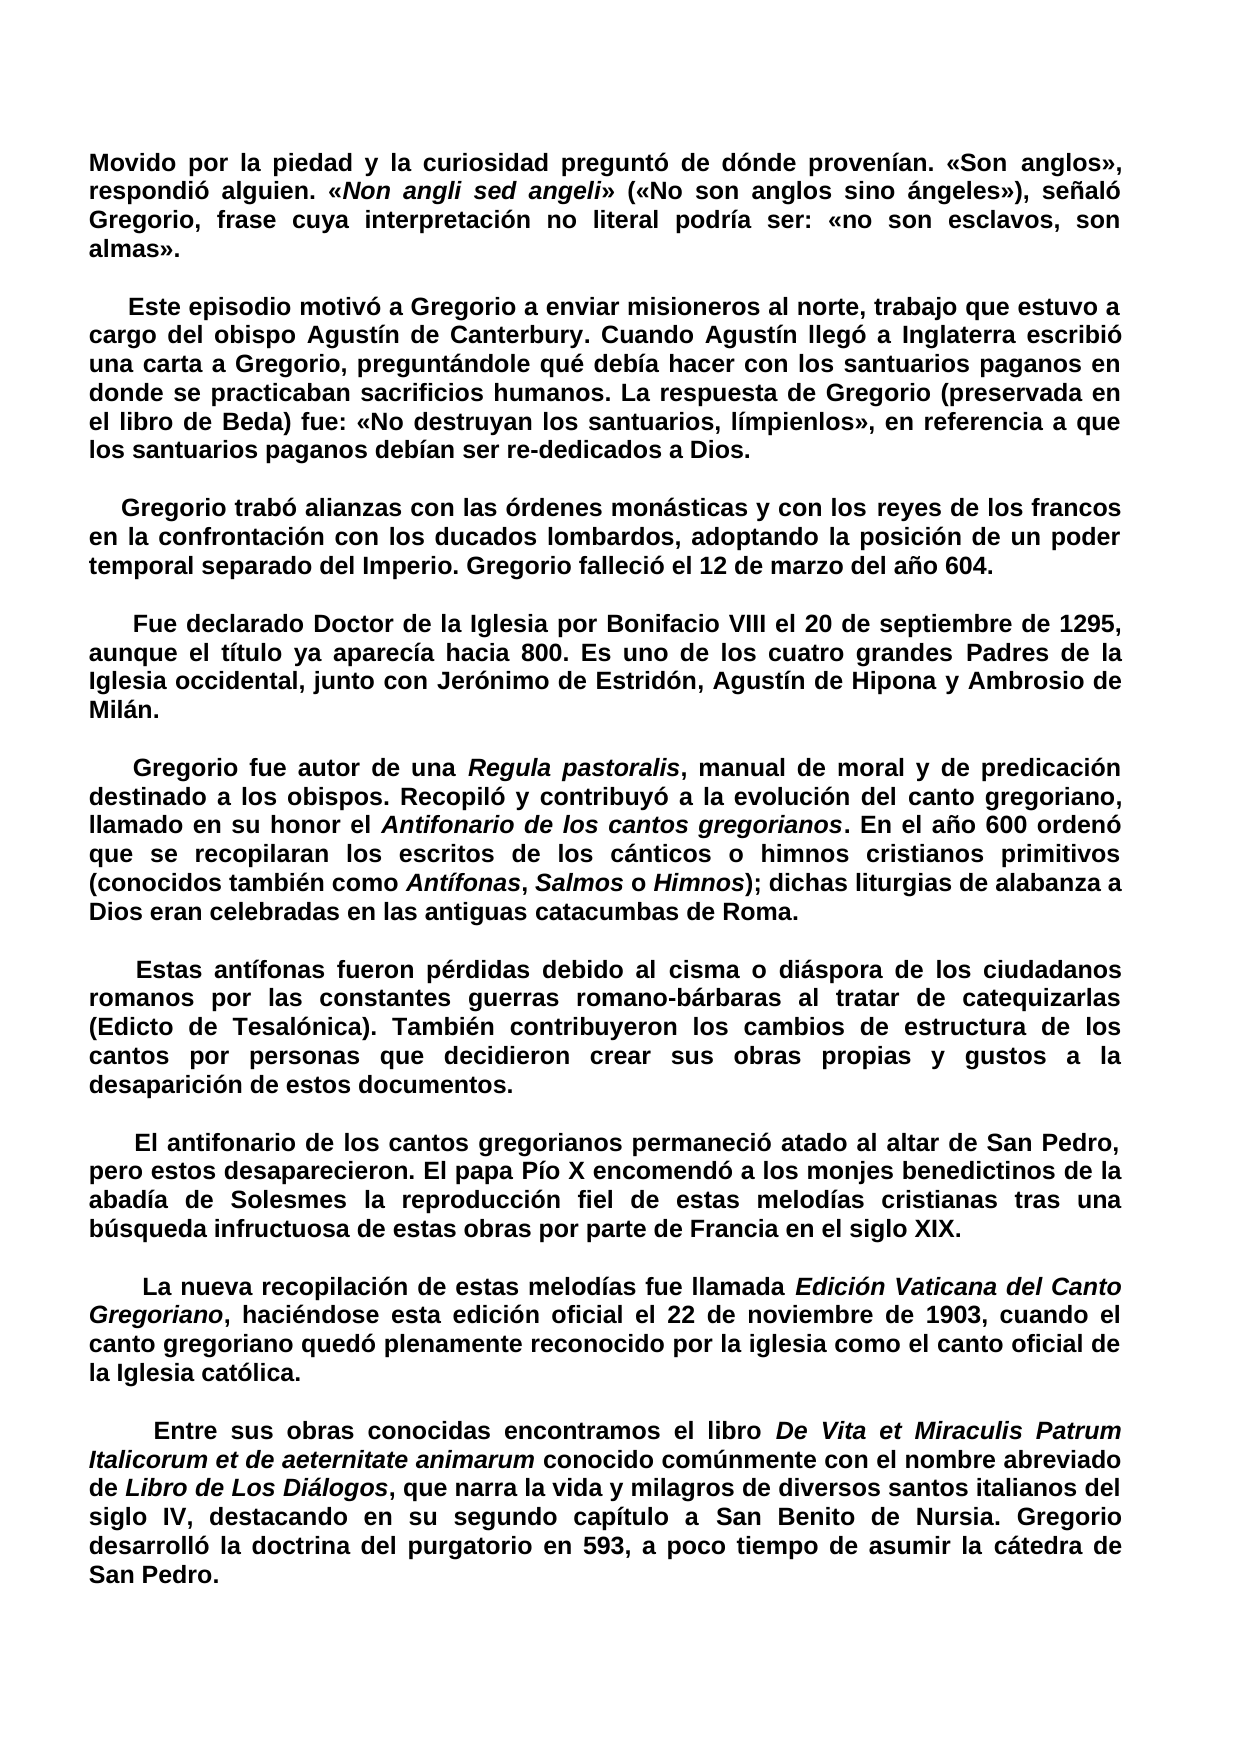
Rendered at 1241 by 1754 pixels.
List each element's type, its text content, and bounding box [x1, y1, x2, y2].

text Gregorio trabó alianzas con las órdenes monásticas y con los reyes de los francos en la confrontación con los ducados lombardos, adoptando la posición de un poder temporal separado del Imperio. Gregorio falleció el 12 de marzo del año 604. [89, 493, 1122, 580]
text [89, 148, 1122, 263]
text El antifonario de los cantos gregorianos permaneció atado al altar de San Pedro, pero estos desaparecieron. El papa Pío X encomendó a los monjes benedictinos de la abadía de Solesmes la reproducción fiel de estas melodías cristianas tras una búsqueda infructuosa de estas obras por parte de Francia en el siglo XIX. [89, 1128, 1122, 1243]
text Este episodio motivó a Gregorio a enviar misioneros al norte, trabajo que estuvo a cargo del obispo Agustín de Canterbury. Cuando Agustín llegó a Inglaterra escribió una carta a Gregorio, preguntándole qué debía hacer con los santuarios paganos en donde se practicaban sacrificios humanos. La respuesta de Gregorio (preservada en el libro de Beda) fue: «No destruyan los santuarios, límpienlos», en referencia a que los santuarios paganos debían ser re-dedicados a Dios. [89, 292, 1122, 464]
text Fue declarado Doctor de la Iglesia por Bonifacio VIII el 20 de septiembre de 1295, aunque el título ya aparecía hacia 800. Es uno de los cuatro grandes Padres de la Iglesia occidental, junto con Jerónimo de Estridón, Agustín de Hipona y Ambrosio de Milán. [89, 609, 1122, 724]
text Entre sus obras conocidas encontramos el libro De Vita et Miraculis Patrum Italicorum et de aeternitate animarum conocido comúnmente con el nombre abreviado de Libro de Los Diálogos, que narra la vida y milagros de diversos santos italianos del siglo IV, destacando en su segundo capítulo a San Benito de Nursia. Gregorio desarrolló la doctrina del purgatorio en 593, a poco tiempo de asumir la cátedra de San Pedro. [89, 1416, 1122, 1588]
text Estas antífonas fueron pérdidas debido al cisma o diáspora de los ciudadanos romanos por las constantes guerras romano-bárbaras al tratar de catequizarlas (Edicto de Tesalónica). También contribuyeron los cambios de estructura de los cantos por personas que decidieron crear sus obras propias y gustos a la desaparición de estos documentos. [89, 955, 1122, 1098]
text Gregorio fue autor de una Regula pastoralis, manual de moral y de predicación destinado a los obispos. Recopiló y contribuyó a la evolución del canto gregoriano, llamado en su honor el Antifonario de los cantos gregorianos. En el año 600 ordenó que se recopilaran los escritos de los cánticos o himnos cristianos primitivos (conocidos también como Antífonas, Salmos o Himnos); dichas liturgias de alabanza a Dios eran celebradas en las antiguas catacumbas de Roma. [89, 753, 1122, 926]
text La nueva recopilación de estas melodías fue llamada Edición Vaticana del Canto Gregoriano, haciéndose esta edición oficial el 22 de noviembre de 1903, cuando el canto gregoriano quedó plenamente reconocido por la iglesia como el canto oficial de la Iglesia católica. [89, 1272, 1122, 1387]
